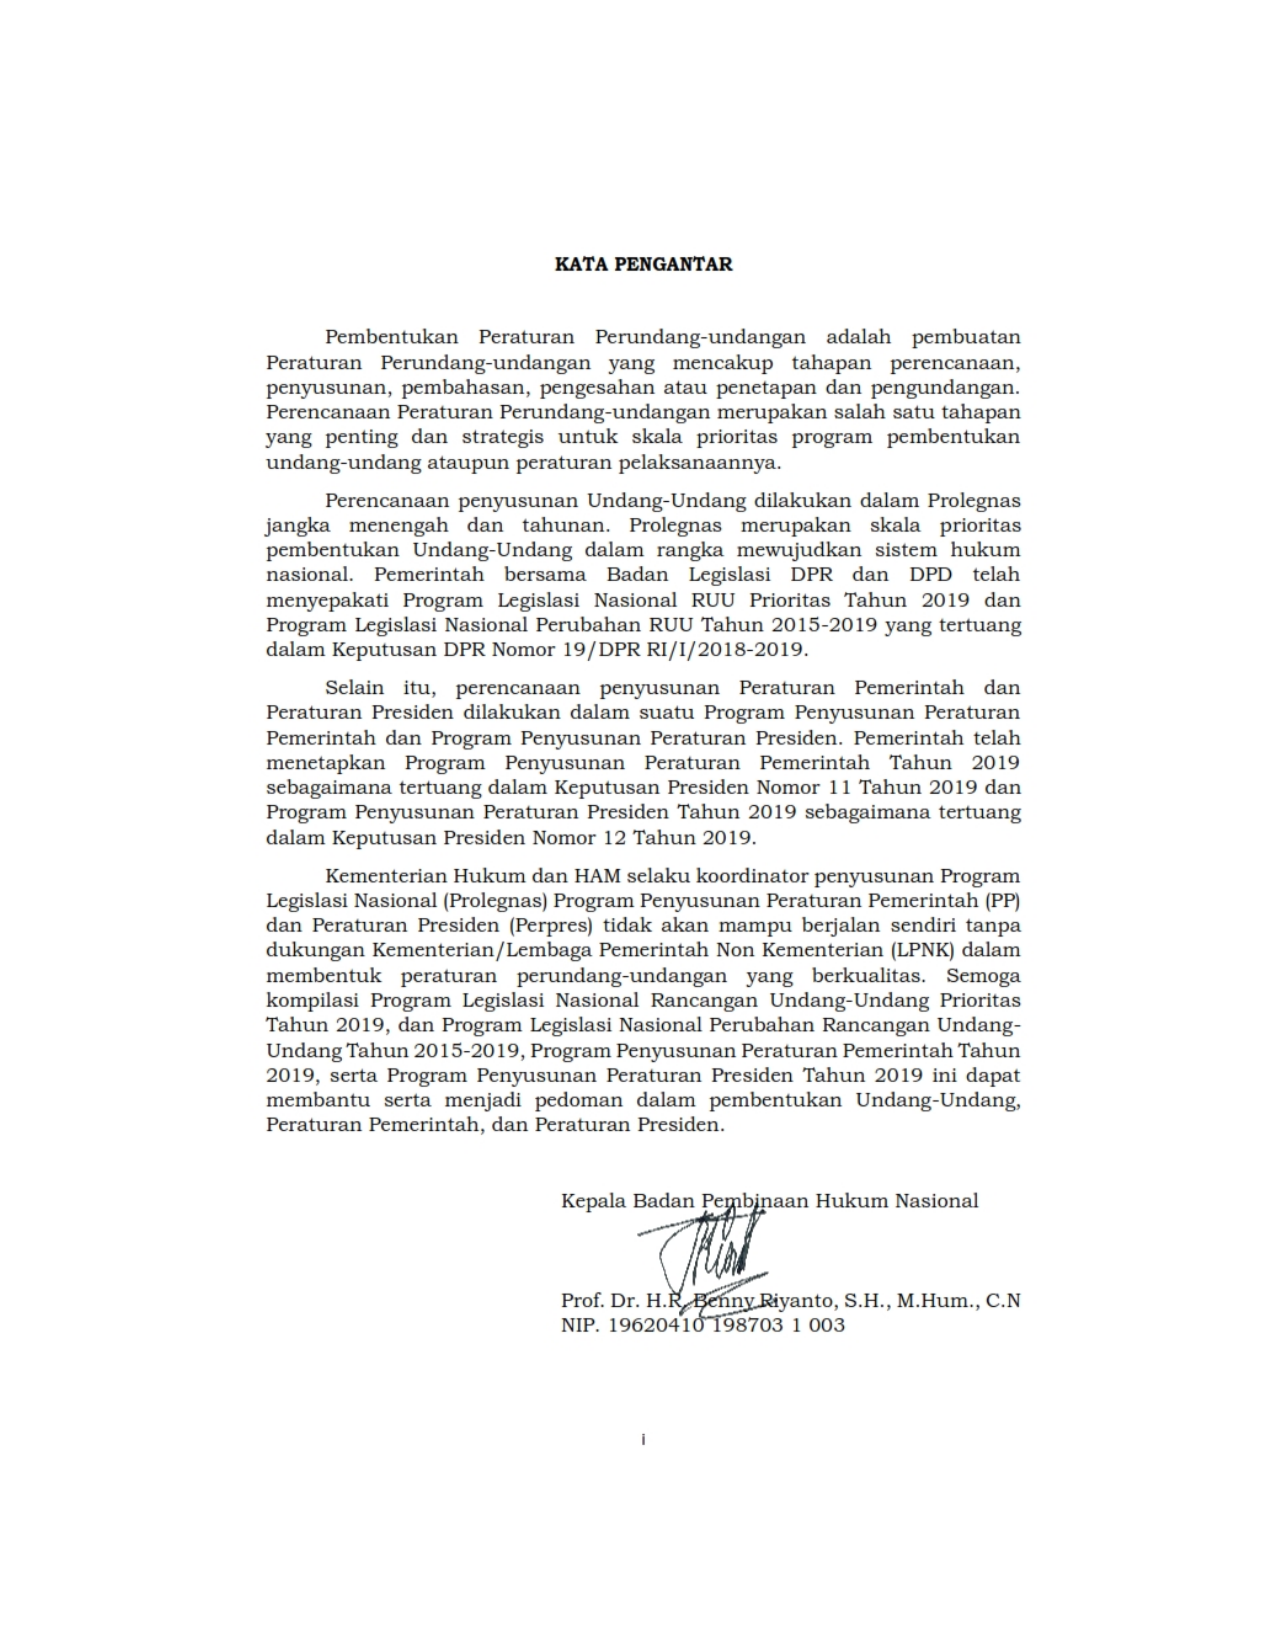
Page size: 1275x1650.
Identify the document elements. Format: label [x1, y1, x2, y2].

picture [150, 150, 1125, 1501]
